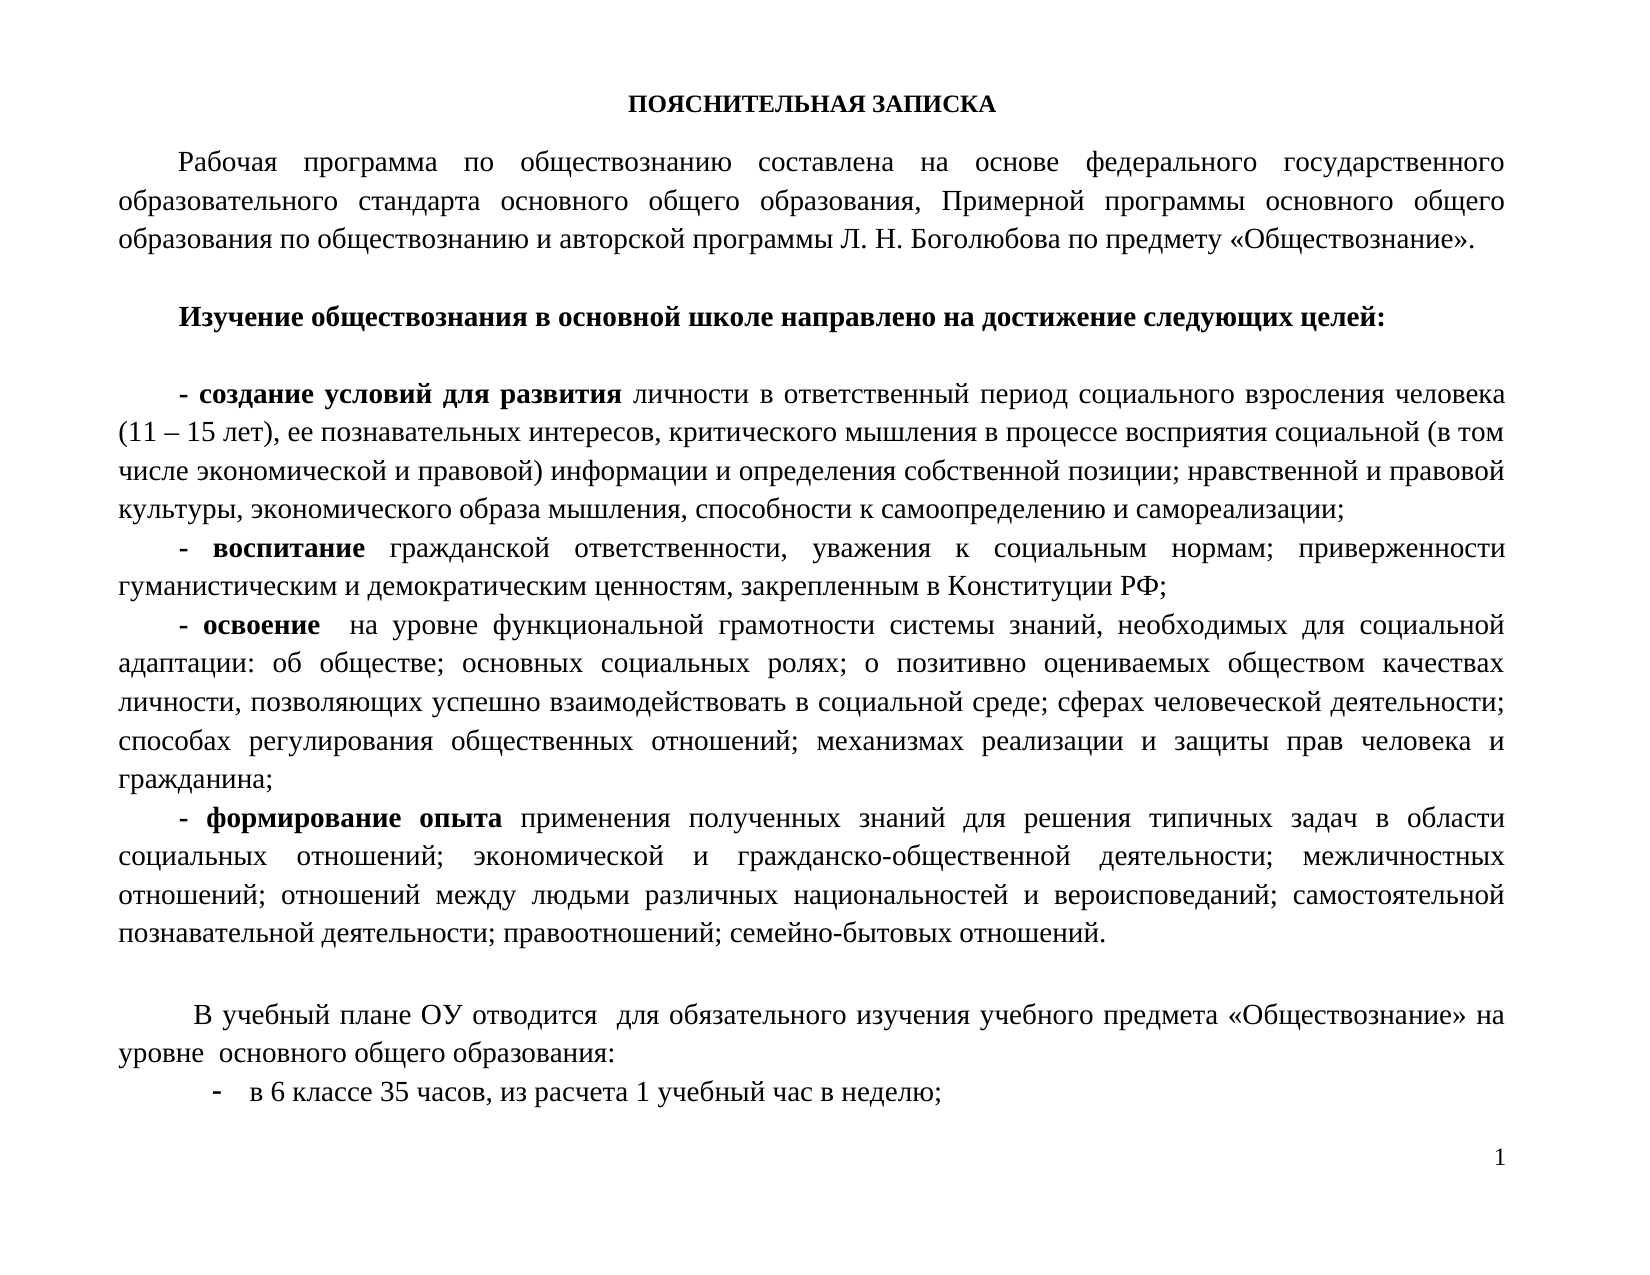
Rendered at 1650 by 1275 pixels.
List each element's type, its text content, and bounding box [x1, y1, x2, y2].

text - воспитание гражданской ответственности, уважения к социальным нормам; приверженности гуманистическим и демократическим ценностям, закрепленным в Конституции РФ; [118, 530, 1506, 602]
text Рабочая программа по обществознанию составлена на основе федерального государственного образовательного стандарта основного общего образования, Примерной программы основного общего образования по обществознанию и авторской программы Л. Н. Боголюбова по предмету «Обществознание». [118, 144, 1506, 255]
text - создание условий для развития личности в ответственный период социального взросления человека (11 – 15 лет), ее познавательных интересов, критического мышления в процессе восприятия социальной (в том числе экономической и правовой) информации и определения собственной позиции; нравственной и правовой культуры, экономического образа мышления, способности к самоопределению и самореализации; [118, 376, 1506, 525]
text - формирование опыта применения полученных знаний для решения типичных задач в области социальных отношений; экономической и гражданско-общественной деятельности; межличностных отношений; отношений между людьми различных национальностей и вероисповеданий; самостоятельной познавательной деятельности; правоотношений; семейно-бытовых отношений. [118, 800, 1506, 949]
text - освоение на уровне функциональной грамотности системы знаний, необходимых для социальной адаптации: об обществе; основных социальных ролях; о позитивно оцениваемых обществом качествах личности, позволяющих успешно взаимодействовать в социальной среде; сферах человеческой деятельности; способах регулирования общественных отношений; механизмах реализации и защиты прав человека и гражданина; [118, 607, 1506, 795]
text ПОЯСНИТЕЛЬНАЯ ЗАПИСКА [118, 89, 1506, 117]
list в 6 классе 35 часов, из расчета 1 учебный час в неделю; [212, 1074, 1506, 1108]
text Изучение обществознания в основной школе направлено на достижение следующих целей: [118, 299, 1506, 332]
text В учебный плане ОУ отводится для обязательного изучения учебного предмета «Обществознание» на уровне основного общего образования: [118, 997, 1506, 1069]
